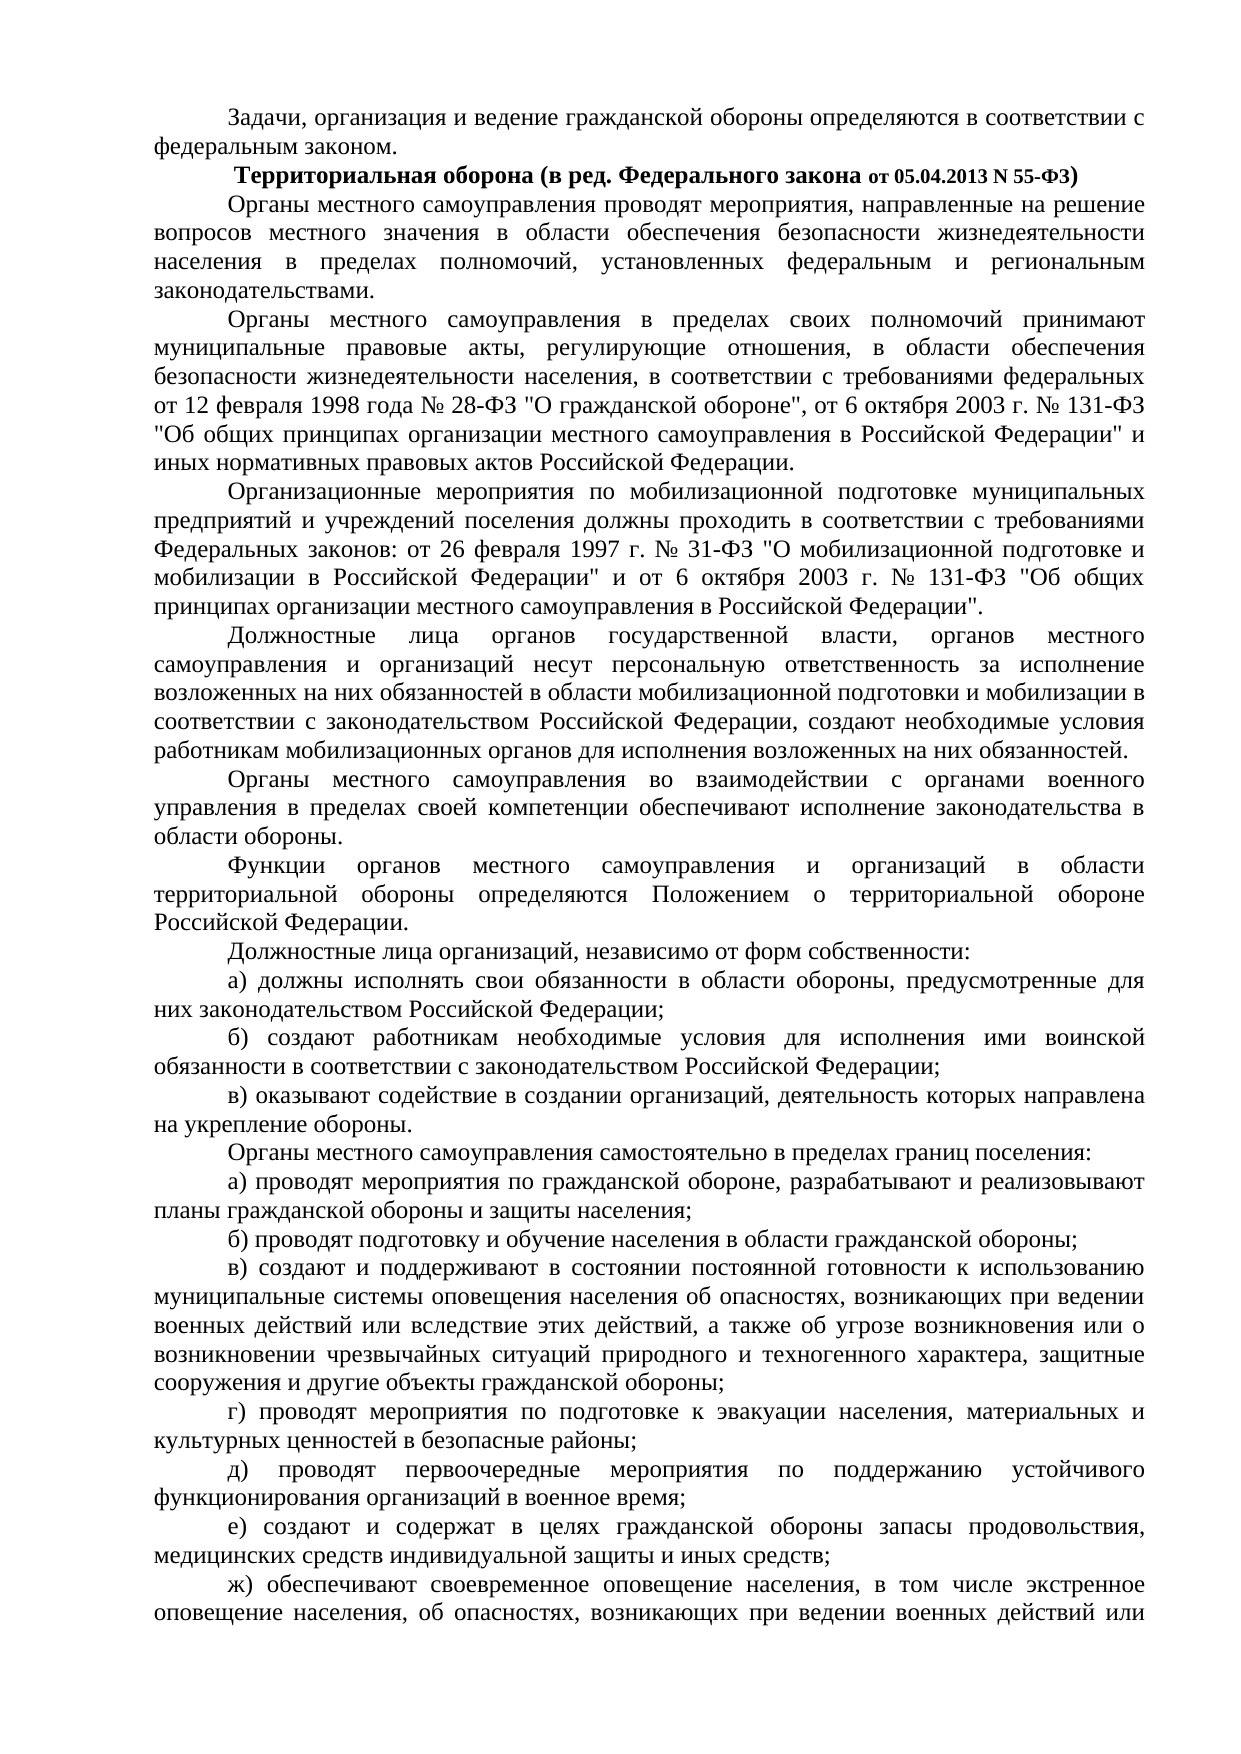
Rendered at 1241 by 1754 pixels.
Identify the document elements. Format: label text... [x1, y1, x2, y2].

text в) создают и поддерживают в состоянии постоянной готовности к использованию муниципальные системы оповещения населения об опасностях, возникающих при ведении военных действий или вследствие этих действий, а также об угрозе возникновения или о возникновении чрезвычайных ситуаций природного и техногенного характера, защитные сооружения и другие объекты гражданской обороны; [153, 1252, 1146, 1396]
text б) создают работникам необходимые условия для исполнения ими воинской обязанности в соответствии с законодательством Российской Федерации; [153, 1022, 1146, 1080]
text Организационные мероприятия по мобилизационной подготовке муниципальных предприятий и учреждений поселения должны проходить в соответствии с требованиями Федеральных законов: от 26 февраля 1997 г. № 31-ФЗ "О мобилизационной подготовке и мобилизации в Российской Федерации" и от 6 октября 2003 г. № 131-ФЗ "Об общих принципах организации местного самоуправления в Российской Федерации". [153, 476, 1146, 620]
text д) проводят первоочередные мероприятия по поддержанию устойчивого функционирования организаций в военное время; [153, 1454, 1146, 1511]
text б) проводят подготовку и обучение населения в области гражданской обороны; [153, 1224, 1146, 1252]
text Задачи, организация и ведение гражданской обороны определяются в соответствии с федеральным законом. [153, 102, 1146, 160]
text а) должны исполнять свои обязанности в области обороны, предусмотренные для них законодательством Российской Федерации; [153, 965, 1146, 1022]
text в) оказывают содействие в создании организаций, деятельность которых направлена на укрепление обороны. [153, 1080, 1146, 1137]
text Территориальная оборона (в ред. Федерального закона от 05.04.2013 N 55-ФЗ) [153, 160, 1146, 189]
text Органы местного самоуправления проводят мероприятия, направленные на решение вопросов местного значения в области обеспечения безопасности жизнедеятельности населения в пределах полномочий, установленных федеральным и региональным законодательствами. [153, 189, 1146, 304]
text г) проводят мероприятия по подготовке к эвакуации населения, материальных и культурных ценностей в безопасные районы; [153, 1396, 1146, 1454]
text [153, 1569, 1146, 1626]
text Функции органов местного самоуправления и организаций в области территориальной обороны определяются Положением о территориальной обороне Российской Федерации. [153, 850, 1146, 936]
text Органы местного самоуправления самостоятельно в пределах границ поселения: [153, 1137, 1146, 1166]
text а) проводят мероприятия по гражданской обороне, разрабатывают и реализовывают планы гражданской обороны и защиты населения; [153, 1166, 1146, 1224]
text Должностные лица организаций, независимо от форм собственности: [153, 936, 1146, 965]
text Должностные лица органов государственной власти, органов местного самоуправления и организаций несут персональную ответственность за исполнение возложенных на них обязанностей в области мобилизационной подготовки и мобилизации в соответствии с законодательством Российской Федерации, создают необходимые условия работникам мобилизационных органов для исполнения возложенных на них обязанностей. [153, 620, 1146, 764]
text Органы местного самоуправления во взаимодействии с органами военного управления в пределах своей компетенции обеспечивают исполнение законодательства в области обороны. [153, 764, 1146, 850]
text е) создают и содержат в целях гражданской обороны запасы продовольствия, медицинских средств индивидуальной защиты и иных средств; [153, 1511, 1146, 1569]
text Органы местного самоуправления в пределах своих полномочий принимают муниципальные правовые акты, регулирующие отношения, в области обеспечения безопасности жизнедеятельности населения, в соответствии с требованиями федеральных от 12 февраля 1998 года № 28-ФЗ "О гражданской обороне", от 6 октября 2003 г. № 131-ФЗ "Об общих принципах организации местного самоуправления в Российской Федерации" и иных нормативных правовых актов Российской Федерации. [153, 304, 1146, 476]
